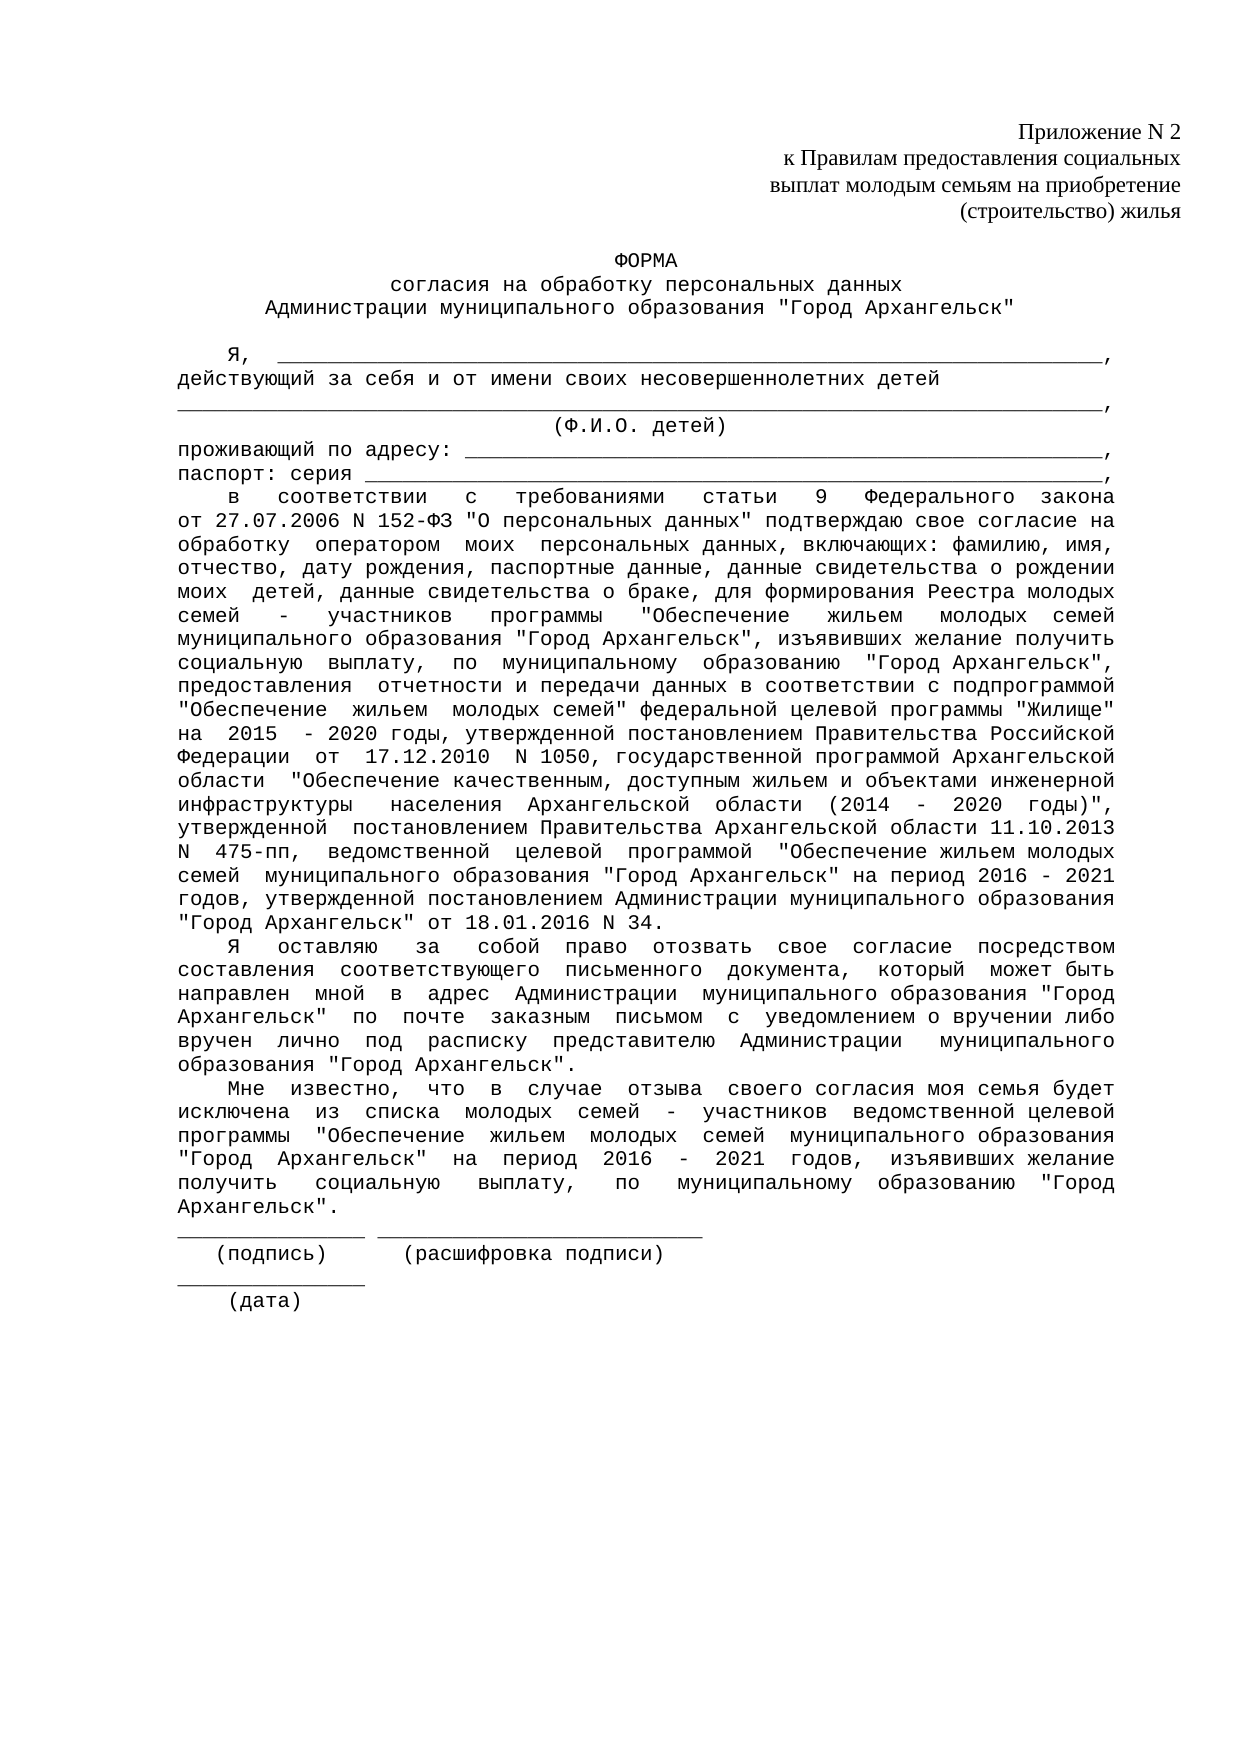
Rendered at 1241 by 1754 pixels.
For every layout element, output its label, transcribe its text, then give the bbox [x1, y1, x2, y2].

text _______________ __________________________ [177, 1219, 1181, 1243]
text "Город Архангельск" от 18.01.2016 N 34. [177, 912, 1181, 936]
text Архангельск". [177, 1196, 1181, 1219]
text семей - участников программы "Обеспечение жильем молодых семей [177, 604, 1181, 628]
text Федерации от 17.12.2010 N 1050, государственной программой Архангельской [177, 746, 1181, 770]
text (дата) [177, 1290, 1181, 1314]
text программы "Обеспечение жильем молодых семей муниципального образования [177, 1125, 1181, 1148]
text _______________ [177, 1267, 1181, 1290]
text к Правилам предоставления социальных [177, 144, 1181, 171]
text области "Обеспечение качественным, доступным жильем и объектами инженерной [177, 770, 1181, 794]
text инфраструктуры населения Архангельской области (2014 - 2020 годы)", [177, 794, 1181, 817]
text моих детей, данные свидетельства о браке, для формирования Реестра молодых [177, 581, 1181, 604]
text (строительство) жилья [177, 197, 1181, 223]
text от 27.07.2006 N 152-ФЗ "О персональных данных" подтверждаю свое согласие на [177, 510, 1181, 534]
text действующий за себя и от имени своих несовершеннолетних детей [177, 368, 1181, 392]
text Я оставляю за собой право отозвать свое согласие посредством [177, 936, 1181, 959]
text Архангельск" по почте заказным письмом с уведомлением о вручении либо [177, 1007, 1181, 1030]
text годов, утвержденной постановлением Администрации муниципального образования [177, 888, 1181, 912]
text на 2015 - 2020 годы, утвержденной постановлением Правительства Российской [177, 723, 1181, 746]
text (Ф.И.О. детей) [177, 415, 1181, 439]
text обработку оператором моих персональных данных, включающих: фамилию, имя, [177, 534, 1181, 557]
text Администрации муниципального образования "Город Архангельск" [177, 297, 1181, 321]
text Мне известно, что в случае отзыва своего согласия моя семья будет [177, 1077, 1181, 1101]
text (подпись) (расшифровка подписи) [177, 1243, 1181, 1267]
text образования "Город Архангельск". [177, 1054, 1181, 1077]
text __________________________________________________________________________, [177, 392, 1181, 415]
text утвержденной постановлением Правительства Архангельской области 11.10.2013 [177, 817, 1181, 841]
text "Город Архангельск" на период 2016 - 2021 годов, изъявивших желание [177, 1148, 1181, 1172]
text исключена из списка молодых семей - участников ведомственной целевой [177, 1101, 1181, 1125]
text муниципального образования "Город Архангельск", изъявивших желание получить [177, 628, 1181, 652]
text ФОРМА [177, 250, 1181, 273]
text составления соответствующего письменного документа, который может быть [177, 959, 1181, 983]
text семей муниципального образования "Город Архангельск" на период 2016 - 2021 [177, 865, 1181, 888]
text Приложение N 2 [177, 118, 1181, 144]
text N 475-пп, ведомственной целевой программой "Обеспечение жильем молодых [177, 841, 1181, 865]
text отчество, дату рождения, паспортные данные, данные свидетельства о рождении [177, 557, 1181, 581]
text получить социальную выплату, по муниципальному образованию "Город [177, 1172, 1181, 1196]
text социальную выплату, по муниципальному образованию "Город Архангельск", [177, 652, 1181, 676]
text в соответствии с требованиями статьи 9 Федерального закона [177, 486, 1181, 510]
text проживающий по адресу: ___________________________________________________, [177, 439, 1181, 463]
text Я, __________________________________________________________________, [177, 344, 1181, 368]
text направлен мной в адрес Администрации муниципального образования "Город [177, 983, 1181, 1007]
text предоставления отчетности и передачи данных в соответствии с подпрограммой [177, 676, 1181, 699]
text выплат молодым семьям на приобретение [177, 171, 1181, 197]
text согласия на обработку персональных данных [177, 273, 1181, 297]
text "Обеспечение жильем молодых семей" федеральной целевой программы "Жилище" [177, 699, 1181, 723]
text вручен лично под расписку представителю Администрации муниципального [177, 1030, 1181, 1054]
text паспорт: серия ___________________________________________________________, [177, 463, 1181, 486]
